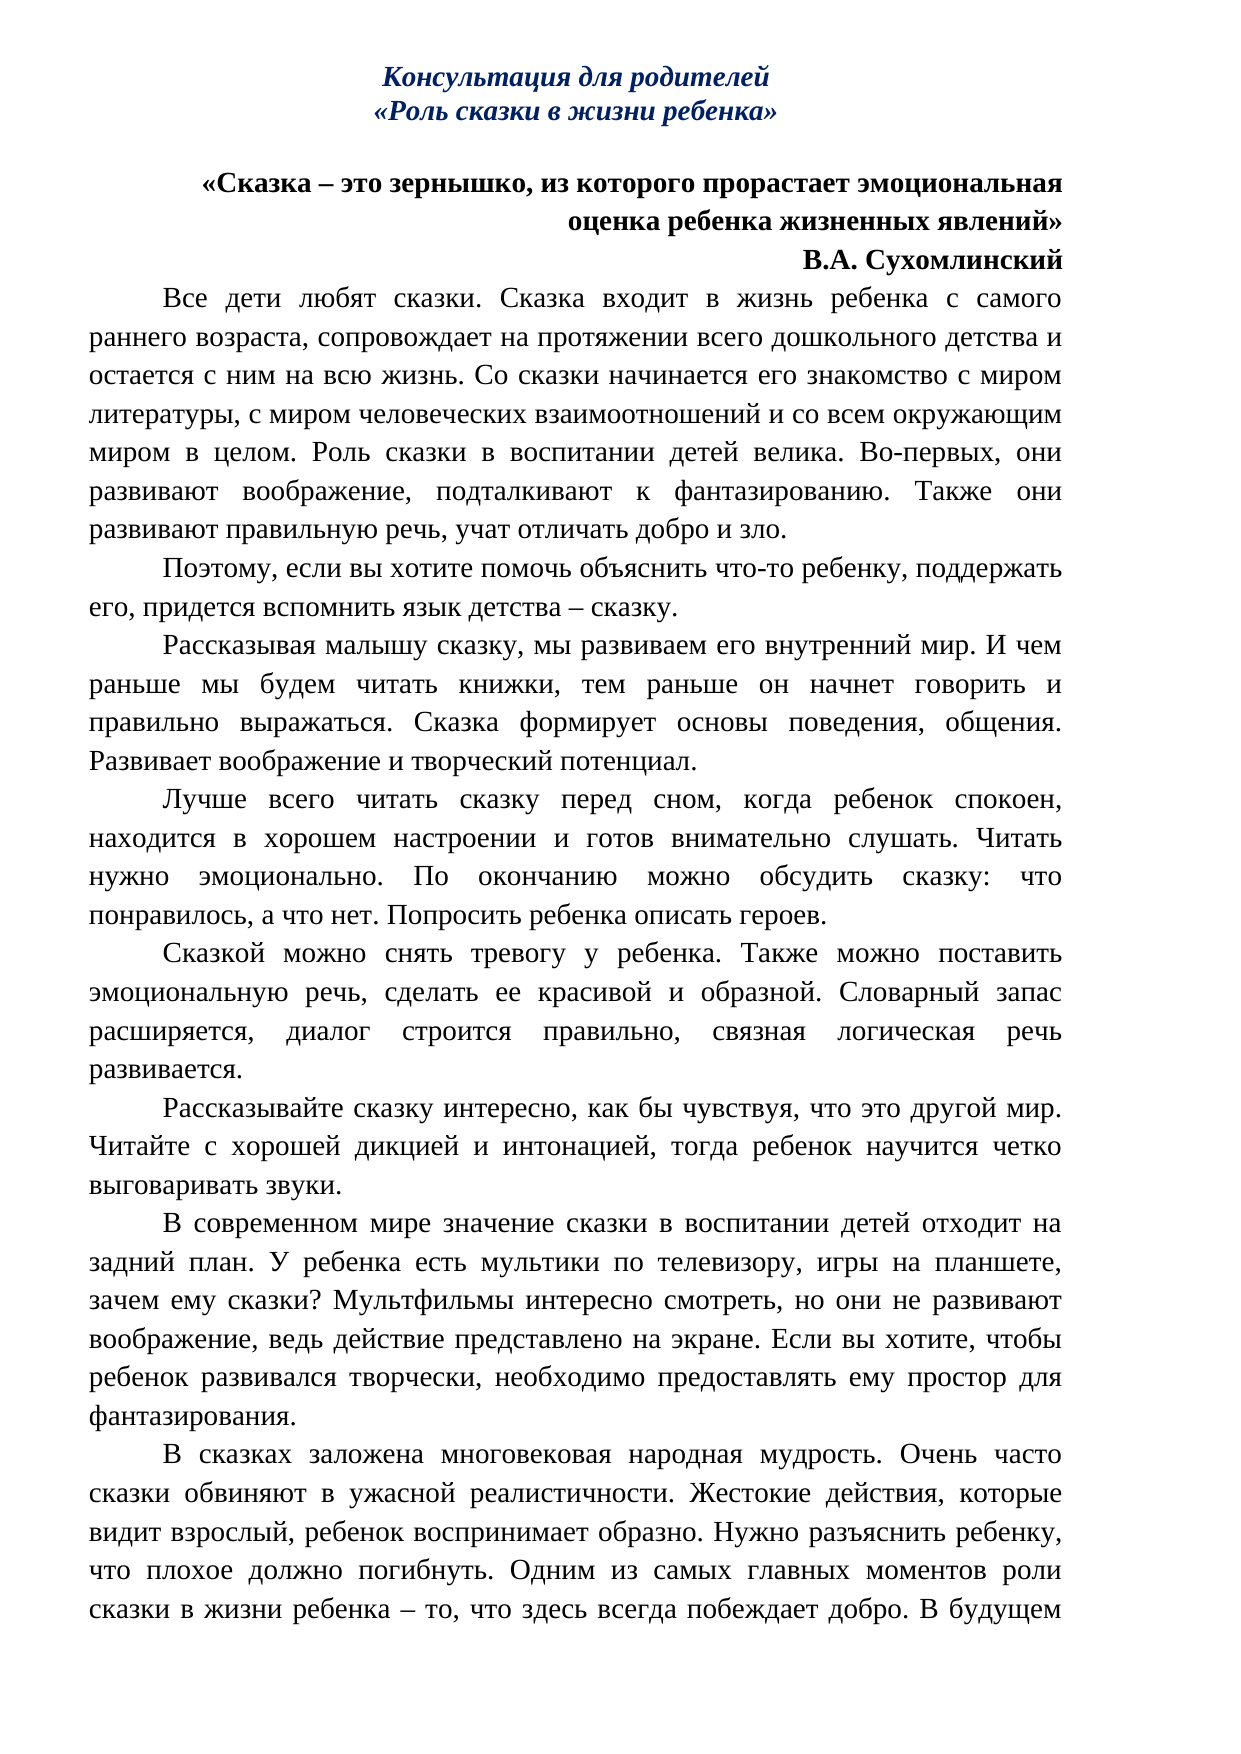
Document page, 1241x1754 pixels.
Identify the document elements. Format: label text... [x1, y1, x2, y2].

text Все дети любят сказки. Сказка входит в жизнь ребенка с самого раннего возраста, сопровождает на протяжении всего дошкольного детства и остается с ним на всю жизнь. Со сказки начинается его знакомство с миром литературы, с миром человеческих взаимоотношений и со всем окружающим миром в целом. Роль сказки в воспитании детей велика. Во-первых, они развивают воображение, подталкивают к фантазированию. Также они развивают правильную речь, учат отличать добро и зло. [89, 280, 1063, 545]
text Лучше всего читать сказку перед сном, когда ребенок спокоен, находится в хорошем настроении и готов внимательно слушать. Читать нужно эмоционально. По окончанию можно обсудить сказку: что понравилось, а что нет. Попросить ребенка описать героев. [89, 781, 1063, 931]
text Рассказывая малышу сказку, мы развиваем его внутренний мир. И чем раньше мы будем читать книжки, тем раньше он начнет говорить и правильно выражаться. Сказка формирует основы поведения, общения. Развивает воображение и творческий потенциал. [89, 627, 1063, 776]
text В.А. Сухомлинский [89, 242, 1063, 275]
text «Сказка – это зернышко, из которого прорастает эмоциональная оценка ребенка жизненных явлений» [89, 165, 1063, 237]
text Сказкой можно снять тревогу у ребенка. Также можно поставить эмоциональную речь, сделать ее красивой и образной. Словарный запас расширяется, диалог строится правильно, связная логическая речь развивается. [89, 936, 1063, 1085]
text Поэтому, если вы хотите помочь объяснить что-то ребенку, поддержать его, придется вспомнить язык детства – сказку. [89, 550, 1063, 622]
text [89, 1437, 1063, 1624]
text Консультация для родителей [89, 59, 1063, 93]
text «Роль сказки в жизни ребенка» [89, 93, 1063, 126]
text В современном мире значение сказки в воспитании детей отходит на задний план. У ребенка есть мультики по телевизору, игры на планшете, зачем ему сказки? Мультфильмы интересно смотреть, но они не развивают воображение, ведь действие представлено на экране. Если вы хотите, чтобы ребенок развивался творчески, необходимо предоставлять ему простор для фантазирования. [89, 1205, 1063, 1432]
text Рассказывайте сказку интересно, как бы чувствуя, что это другой мир. Читайте с хорошей дикцией и интонацией, тогда ребенок научится четко выговаривать звуки. [89, 1090, 1063, 1200]
